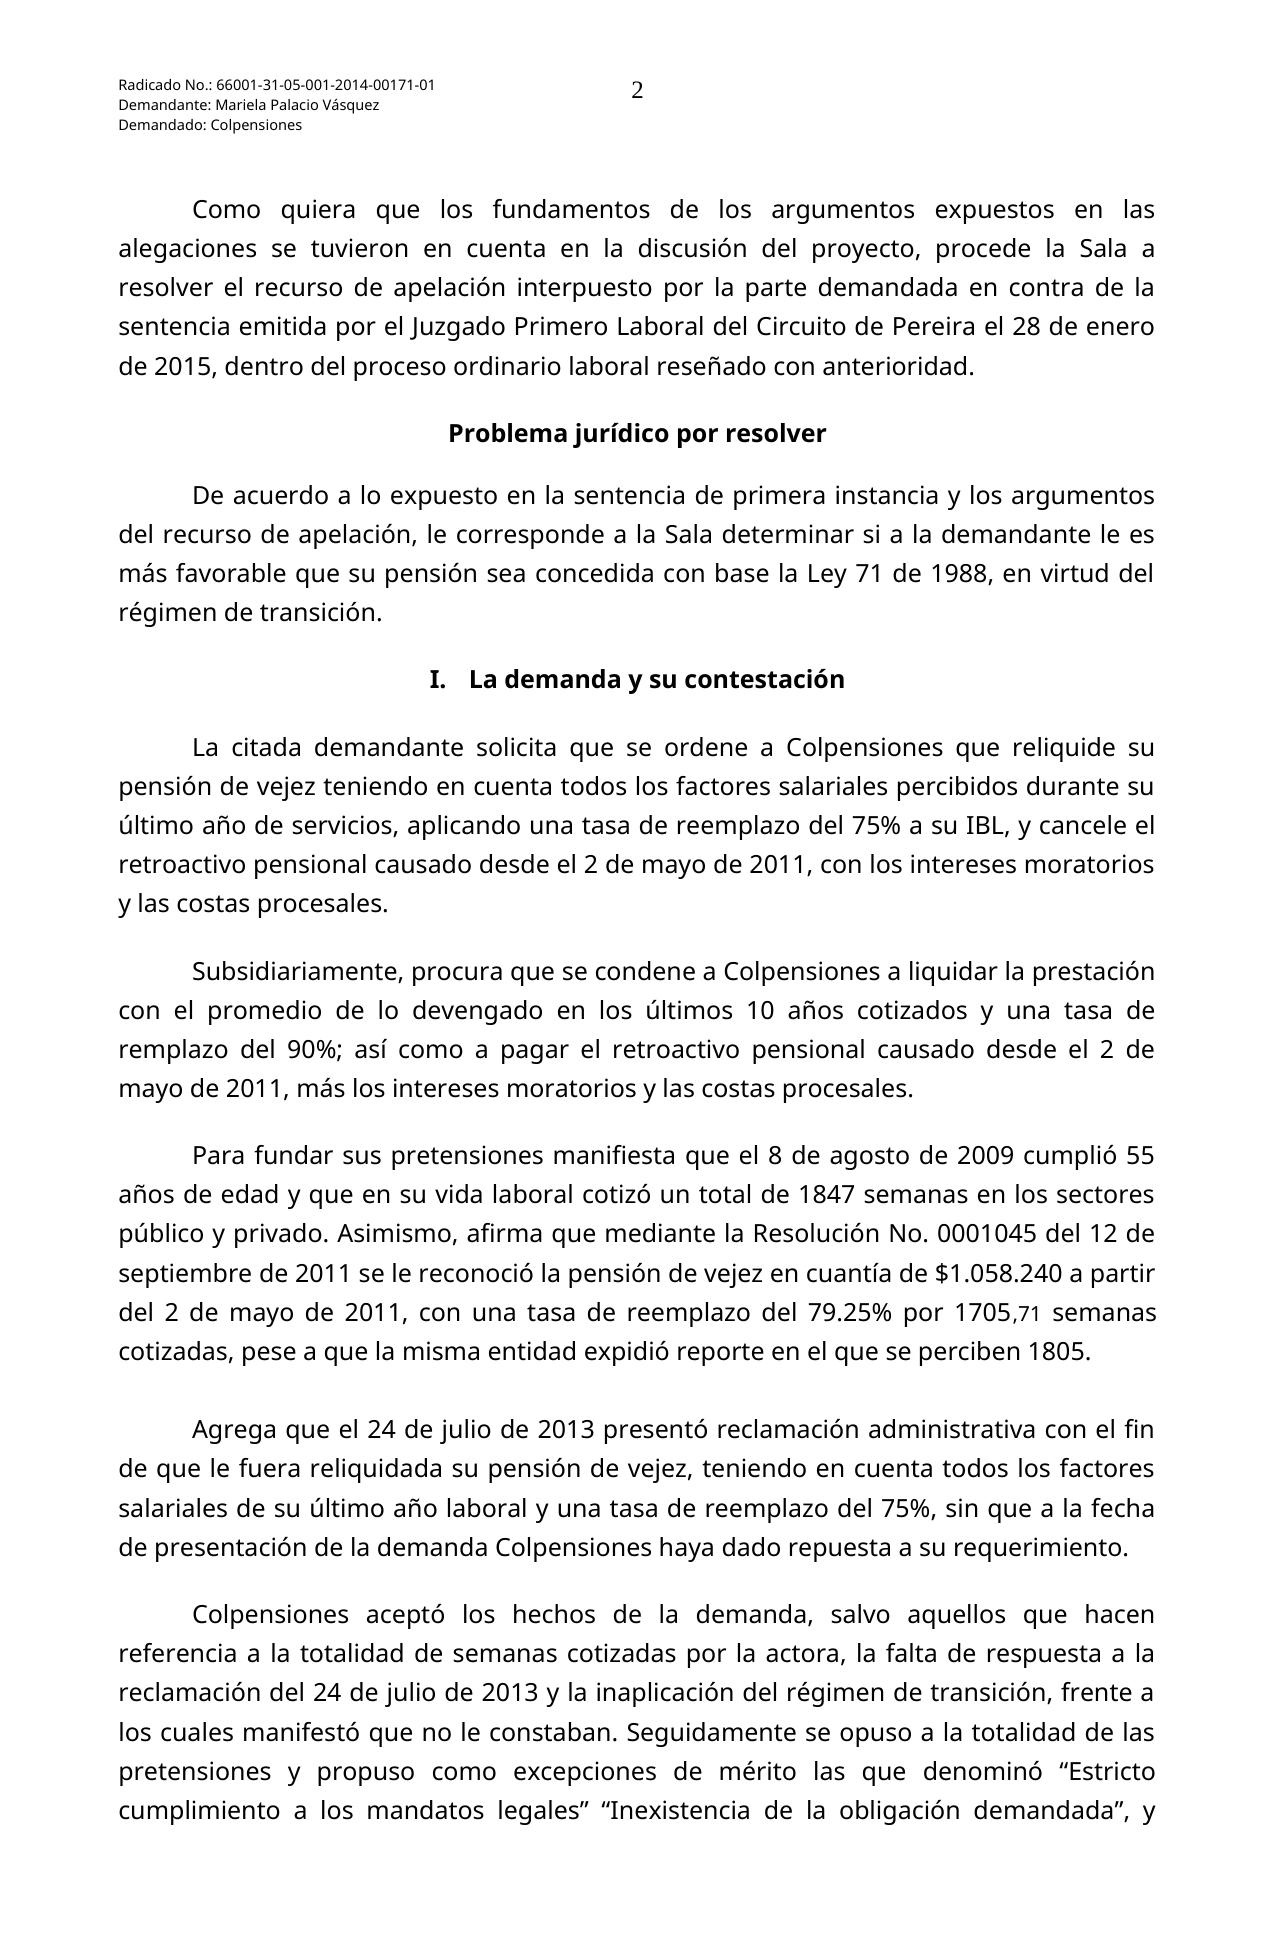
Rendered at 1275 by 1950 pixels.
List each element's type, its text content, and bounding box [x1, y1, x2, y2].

text De acuerdo a lo expuesto en la sentencia de primera instancia y los argumentos del recurso de apelación, le corresponde a la Sala determinar si a la demandante le es más favorable que su pensión sea concedida con base la Ley 71 de 1988, en virtud del régimen de transición. [118, 477, 1157, 629]
text Como quiera que los fundamentos de los argumentos expuestos en las alegaciones se tuvieron en cuenta en la discusión del proyecto, procede la Sala a resolver el recurso de apelación interpuesto por la parte demandada en contra de la sentencia emitida por el Juzgado Primero Laboral del Circuito de Pereira el 28 de enero de 2015, dentro del proceso ordinario laboral reseñado con anterioridad. [118, 191, 1157, 382]
text Subsidiariamente, procura que se condene a Colpensiones a liquidar la prestación con el promedio de lo devengado en los últimos 10 años cotizados y una tasa de remplazo del 90%; así como a pagar el retroactivo pensional causado desde el 2 de mayo de 2011, más los intereses moratorios y las costas procesales. [118, 953, 1157, 1105]
text Para fundar sus pretensiones manifiesta que el 8 de agosto de 2009 cumplió 55 años de edad y que en su vida laboral cotizó un total de 1847 semanas en los sectores público y privado. Asimismo, afirma que mediante la Resolución No. 0001045 del 12 de septiembre de 2011 se le reconoció la pensión de vejez en cuantía de $1.058.240 a partir del 2 de mayo de 2011, con una tasa de reemplazo del 79.25% por 1705,71 semanas cotizadas, pese a que la misma entidad expidió reporte en el que se perciben 1805. [118, 1138, 1157, 1368]
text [118, 1597, 1157, 1827]
text Agrega que el 24 de julio de 2013 presentó reclamación administrativa con el fin de que le fuera reliquidada su pensión de vejez, teniendo en cuenta todos los factores salariales de su último año laboral y una tasa de reemplazo del 75%, sin que a la fecha de presentación de la demanda Colpensiones haya dado repuesta a su requerimiento. [118, 1412, 1157, 1563]
text Problema jurídico por resolver [118, 415, 1157, 449]
list La demanda y su contestación [118, 662, 1157, 696]
text La citada demandante solicita que se ordene a Colpensiones que reliquide su pensión de vejez teniendo en cuenta todos los factores salariales percibidos durante su último año de servicios, aplicando una tasa de reemplazo del 75% a su IBL, y cancele el retroactivo pensional causado desde el 2 de mayo de 2011, con los intereses moratorios y las costas procesales. [118, 729, 1157, 920]
